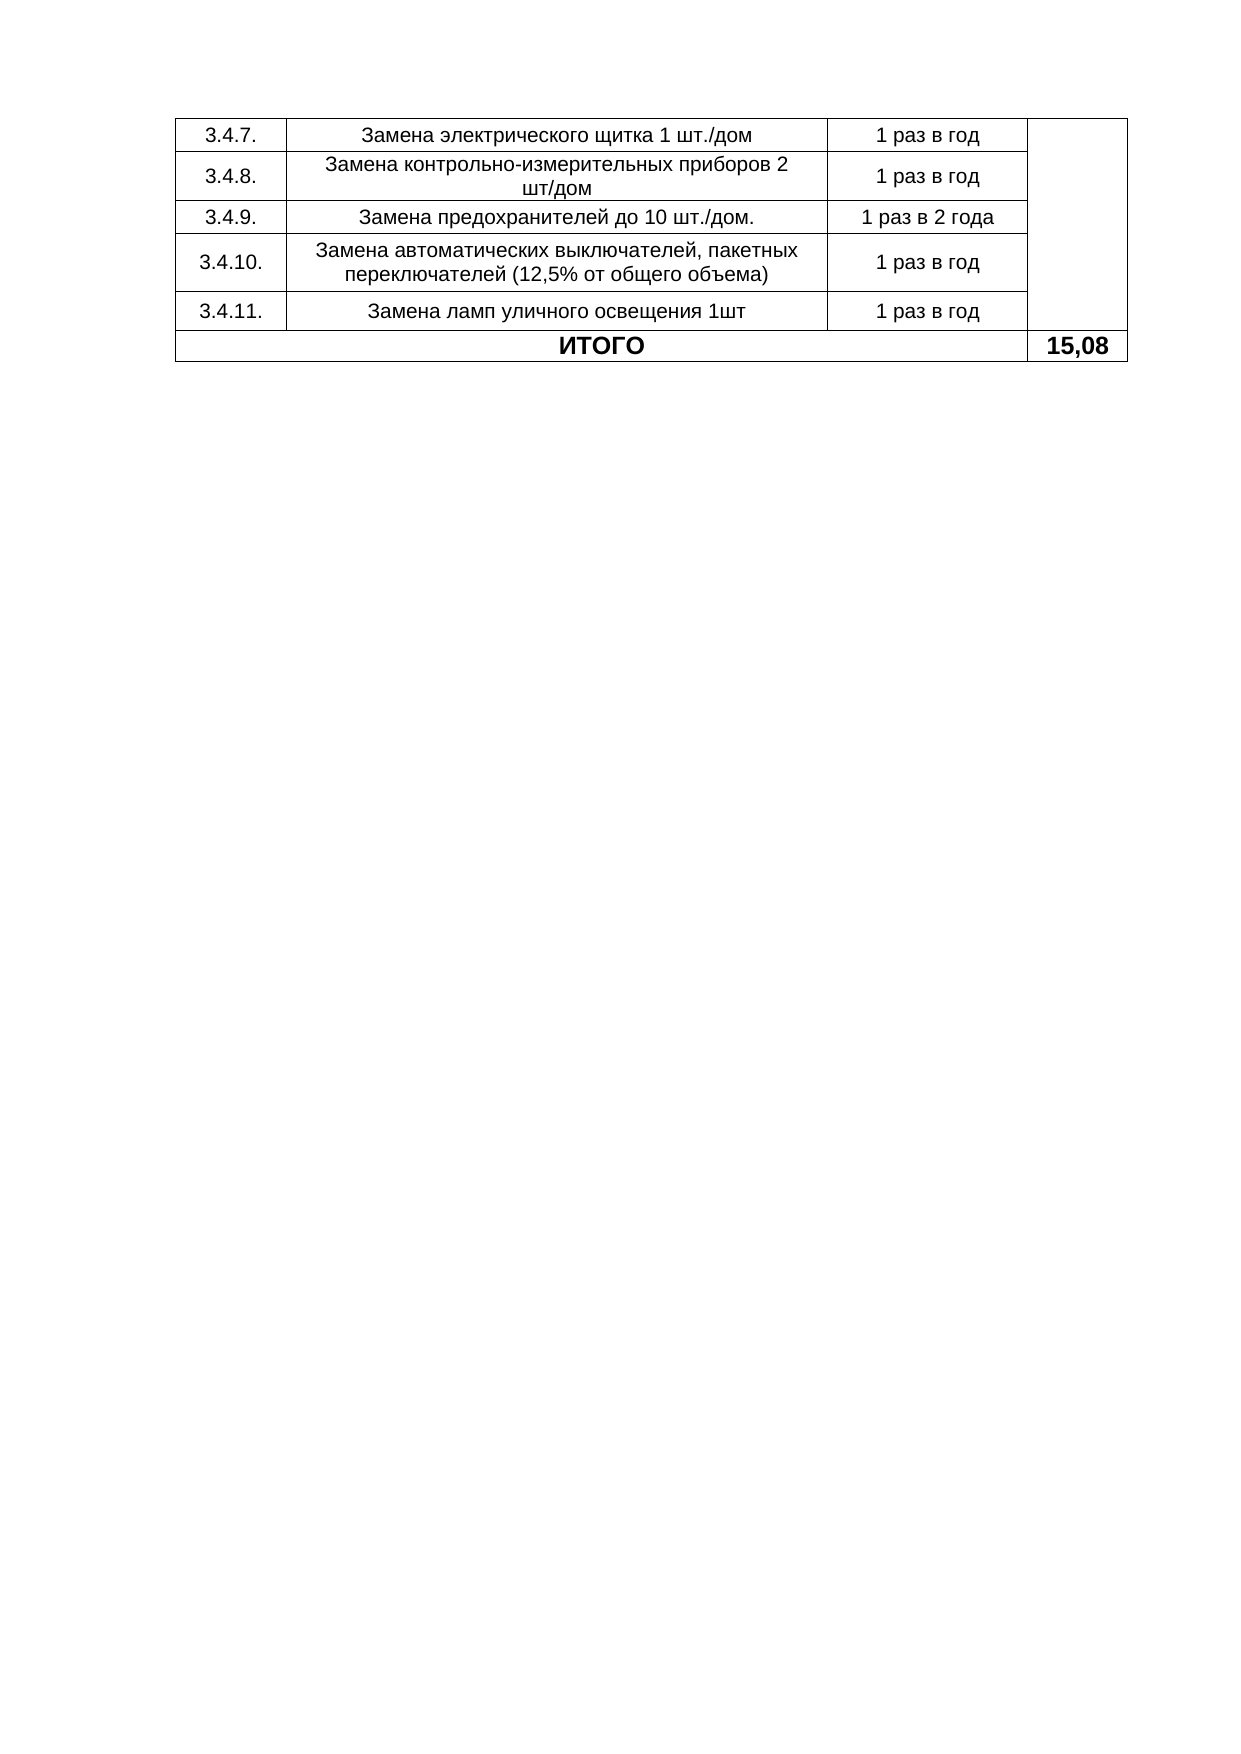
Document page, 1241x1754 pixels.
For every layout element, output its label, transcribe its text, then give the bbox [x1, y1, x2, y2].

table_cell 1 раз в год [828, 292, 1027, 329]
table_cell 3.4.11. [176, 292, 286, 329]
table_cell 1 раз в год [828, 152, 1027, 200]
table_cell Замена ламп уличного освещения 1шт [287, 292, 827, 329]
table_cell Замена контрольно-измерительных приборов 2 шт/дом [287, 152, 827, 200]
table_cell 3.4.7. [176, 119, 286, 151]
table_cell ИТОГО [176, 331, 1027, 361]
table_cell 3.4.10. [176, 234, 286, 291]
table_cell 1 раз в год [828, 234, 1027, 291]
table_cell 3.4.9. [176, 201, 286, 233]
table_cell 15,08 [1028, 331, 1127, 361]
table_cell Замена электрического щитка 1 шт./дом [287, 119, 827, 151]
table_cell 1 раз в год [828, 119, 1027, 151]
table_cell Замена предохранителей до 10 шт./дом. [287, 201, 827, 233]
table_cell 3.4.8. [176, 152, 286, 200]
table_cell 1 раз в 2 года [828, 201, 1027, 233]
table_cell Замена автоматических выключателей, пакетных переключателей (12,5% от общего объема) [287, 234, 827, 291]
